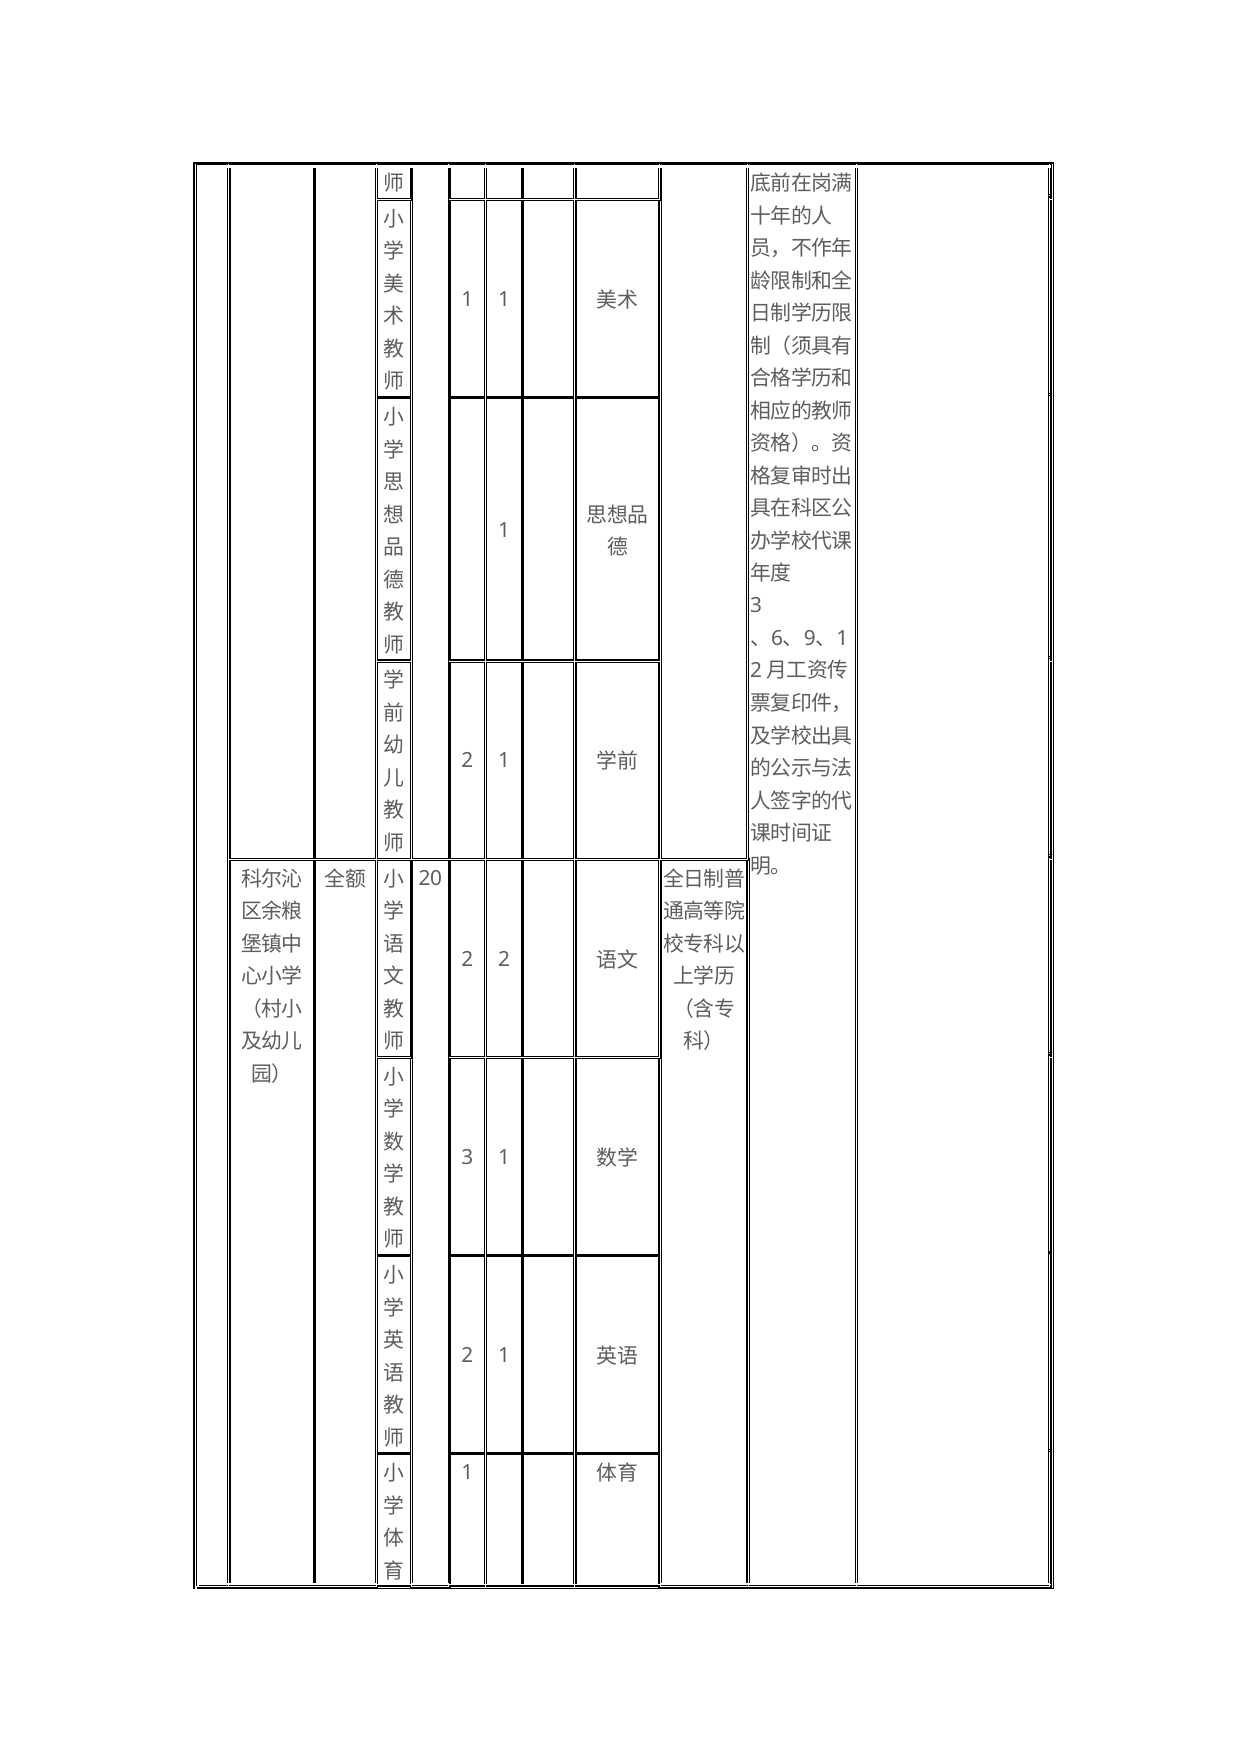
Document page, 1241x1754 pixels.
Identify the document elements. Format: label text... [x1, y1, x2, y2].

table_cell 小学体育教师 [376, 1455, 411, 1585]
table_cell 小学思想品德教师 [378, 399, 410, 659]
table_cell 1 [451, 201, 484, 396]
table_cell 小学体育教师 [376, 165, 411, 198]
table_cell 科尔沁区余粮堡镇中心小学（村小及幼儿园） [229, 861, 314, 1585]
table_cell [451, 399, 484, 659]
table_cell 1 [487, 663, 521, 857]
table_cell [522, 1452, 575, 1585]
table_cell 1 [487, 201, 521, 396]
table_cell 体育 [575, 164, 660, 198]
table_cell 全额 [314, 861, 376, 1585]
table_cell 1 [487, 1257, 521, 1452]
table_cell 数学 [577, 1059, 658, 1254]
table_cell 思想品德 [577, 399, 658, 659]
table_cell 2 [451, 663, 484, 857]
table_cell 小学语文教师 [378, 861, 410, 1056]
table_cell 1 [486, 165, 522, 198]
table_cell [524, 1059, 573, 1254]
table_cell 小学美术教师 [378, 201, 410, 396]
table_cell 1 [487, 399, 521, 659]
table_cell 体育 [575, 1455, 660, 1585]
table_cell [524, 399, 573, 659]
table_cell 2 [451, 861, 484, 1056]
table_cell [524, 663, 573, 857]
table_cell 1 [449, 165, 486, 198]
table_cell [524, 861, 573, 1056]
table_cell 小学英语教师 [378, 1257, 410, 1452]
table_cell [524, 1257, 573, 1452]
table_cell 3 [451, 1059, 484, 1254]
table_cell 学前幼儿教师 [378, 663, 410, 857]
table_cell 2 [451, 1257, 484, 1452]
table_cell 小学数学教师 [378, 1059, 410, 1254]
table_cell 2 [487, 861, 521, 1056]
table_cell 美术 [577, 201, 658, 396]
table_cell 20 [411, 861, 449, 1585]
table_cell 英语 [577, 1257, 658, 1452]
table_cell 语文 [577, 861, 658, 1056]
table_cell 1 [487, 1059, 521, 1254]
table_cell 学前 [577, 663, 658, 857]
table_cell 1 [449, 1455, 486, 1585]
table_cell [524, 201, 573, 396]
table_cell [486, 1455, 522, 1585]
table_cell 全日制普通高等院校专科以上学历（含专科） [660, 861, 748, 1585]
table_cell [522, 164, 575, 198]
